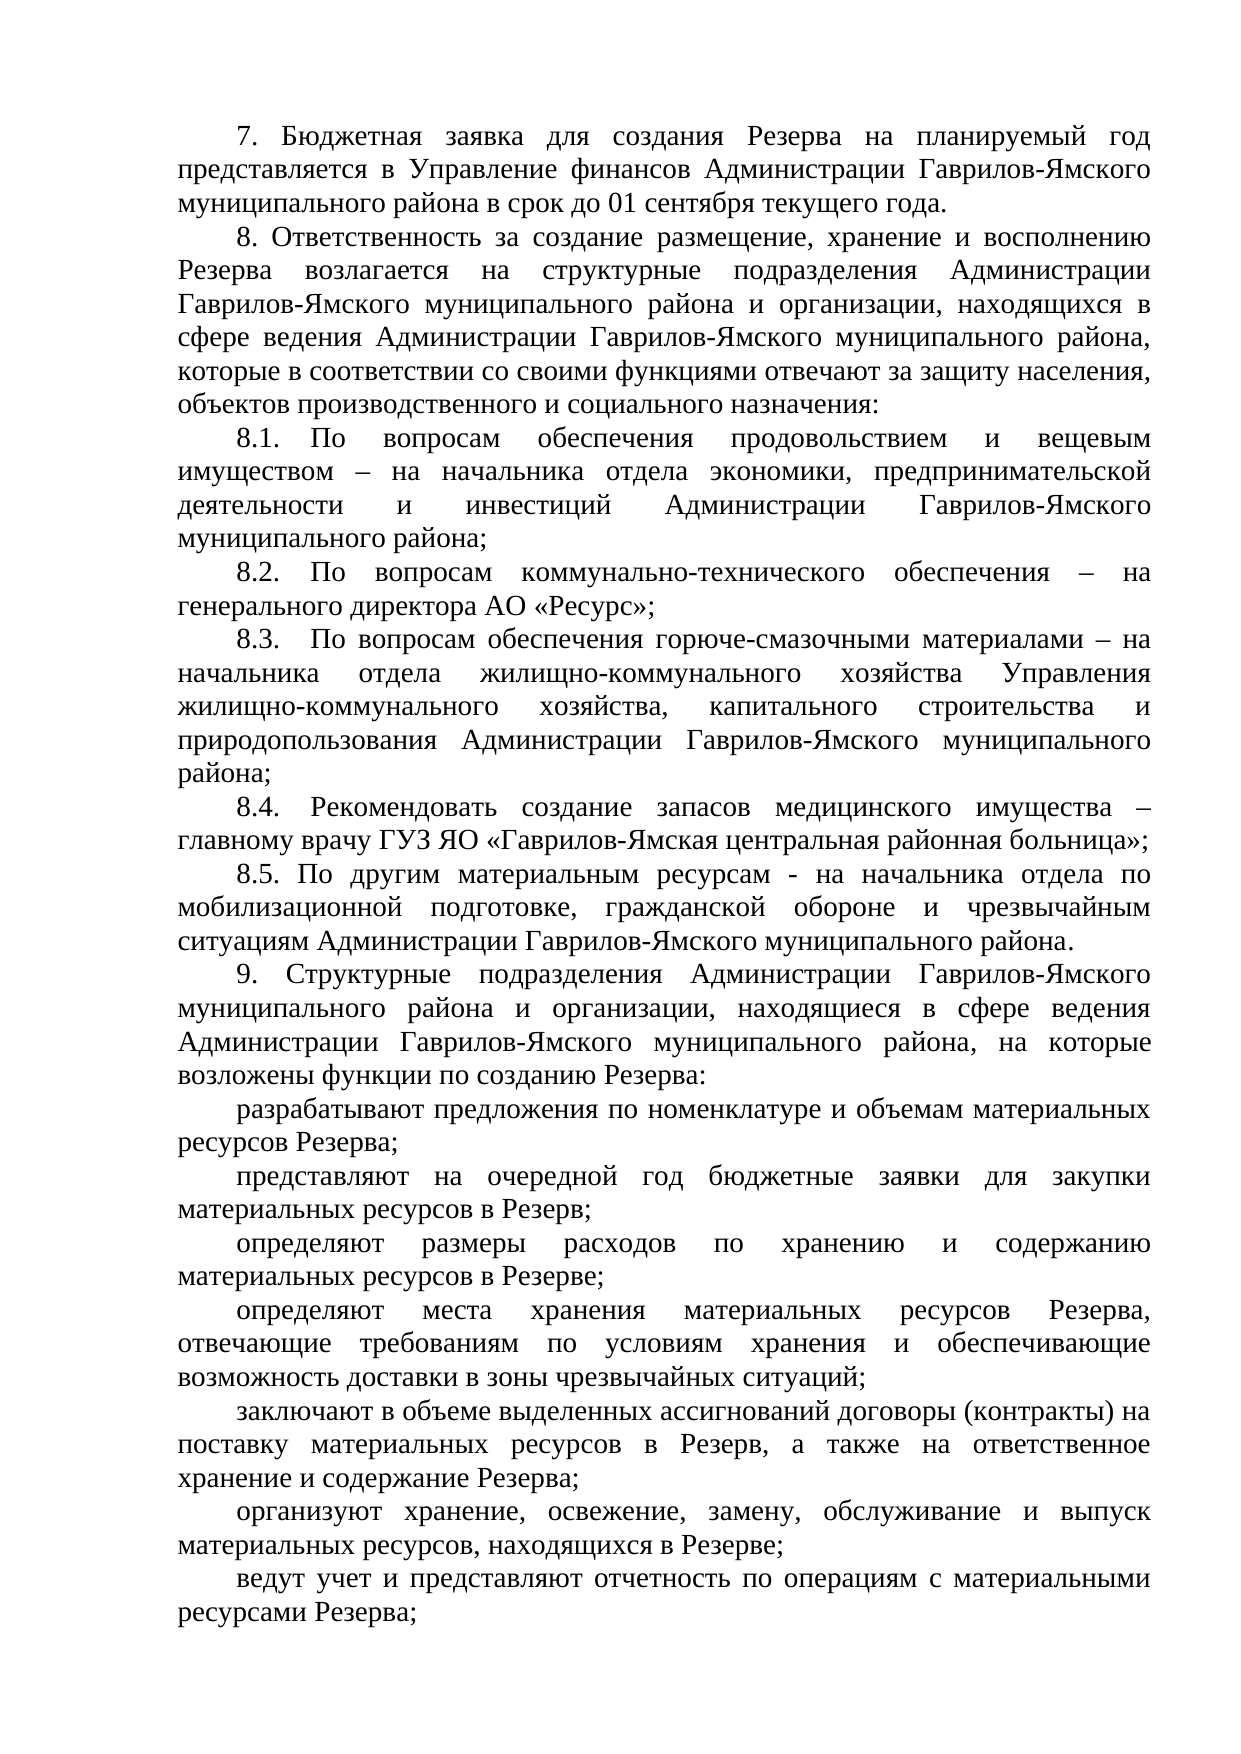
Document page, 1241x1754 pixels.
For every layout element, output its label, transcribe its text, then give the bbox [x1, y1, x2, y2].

text 9. Структурные подразделения Администрации Гаврилов-Ямского муниципального района и организации, находящиеся в сфере ведения Администрации Гаврилов-Ямского муниципального района, на которые возложены функции по созданию Резерва: [177, 957, 1152, 1091]
list По вопросам обеспечения горюче-смазочными материалами – на начальника отдела жилищно-коммунального хозяйства Управления жилищно-коммунального хозяйства, капитального строительства и природопользования Администрации Гаврилов-Ямского муниципального района; [177, 621, 1152, 789]
text организуют хранение, освежение, замену, обслуживание и выпуск материальных ресурсов, находящихся в Резерве; [177, 1493, 1152, 1560]
list По вопросам обеспечения продовольствием и вещевым имуществом – на начальника отдела экономики, предпринимательской деятельности и инвестиций Администрации Гаврилов-Ямского муниципального района; [177, 420, 1152, 554]
text ведут учет и представляют отчетность по операциям с материальными ресурсами Резерва; [177, 1560, 1152, 1627]
text 8. Ответственность за создание размещение, хранение и восполнению Резерва возлагается на структурные подразделения Администрации Гаврилов-Ямского муниципального района и организации, находящихся в сфере ведения Администрации Гаврилов-Ямского муниципального района, которые в соответствии со своими функциями отвечают за защиту населения, объектов производственного и социального назначения: [177, 219, 1152, 420]
text представляют на очередной год бюджетные заявки для закупки материальных ресурсов в Резерв; [177, 1158, 1152, 1225]
text заключают в объеме выделенных ассигнований договоры (контракты) на поставку материальных ресурсов в Резерв, а также на ответственное хранение и содержание Резерва; [177, 1393, 1152, 1493]
list По вопросам коммунально-технического обеспечения – на генерального директора АО «Ресурс»; [177, 554, 1152, 621]
text 7. Бюджетная заявка для создания Резерва на планируемый год представляется в Управление финансов Администрации Гаврилов-Ямского муниципального района в срок до 01 сентября текущего года. [177, 118, 1152, 219]
text 8.5. По другим материальным ресурсам - на начальника отдела по мобилизационной подготовке, гражданской обороне и чрезвычайным ситуациям Администрации Гаврилов-Ямского муниципального района. [177, 856, 1152, 957]
text определяют размеры расходов по хранению и содержанию материальных ресурсов в Резерве; [177, 1225, 1152, 1292]
text определяют места хранения материальных ресурсов Резерва, отвечающие требованиям по условиям хранения и обеспечивающие возможность доставки в зоны чрезвычайных ситуаций; [177, 1292, 1152, 1393]
text разрабатывают предложения по номенклатуре и объемам материальных ресурсов Резерва; [177, 1091, 1152, 1158]
list Рекомендовать создание запасов медицинского имущества – главному врачу ГУЗ ЯО «Гаврилов-Ямская центральная районная больница»; [177, 789, 1152, 856]
